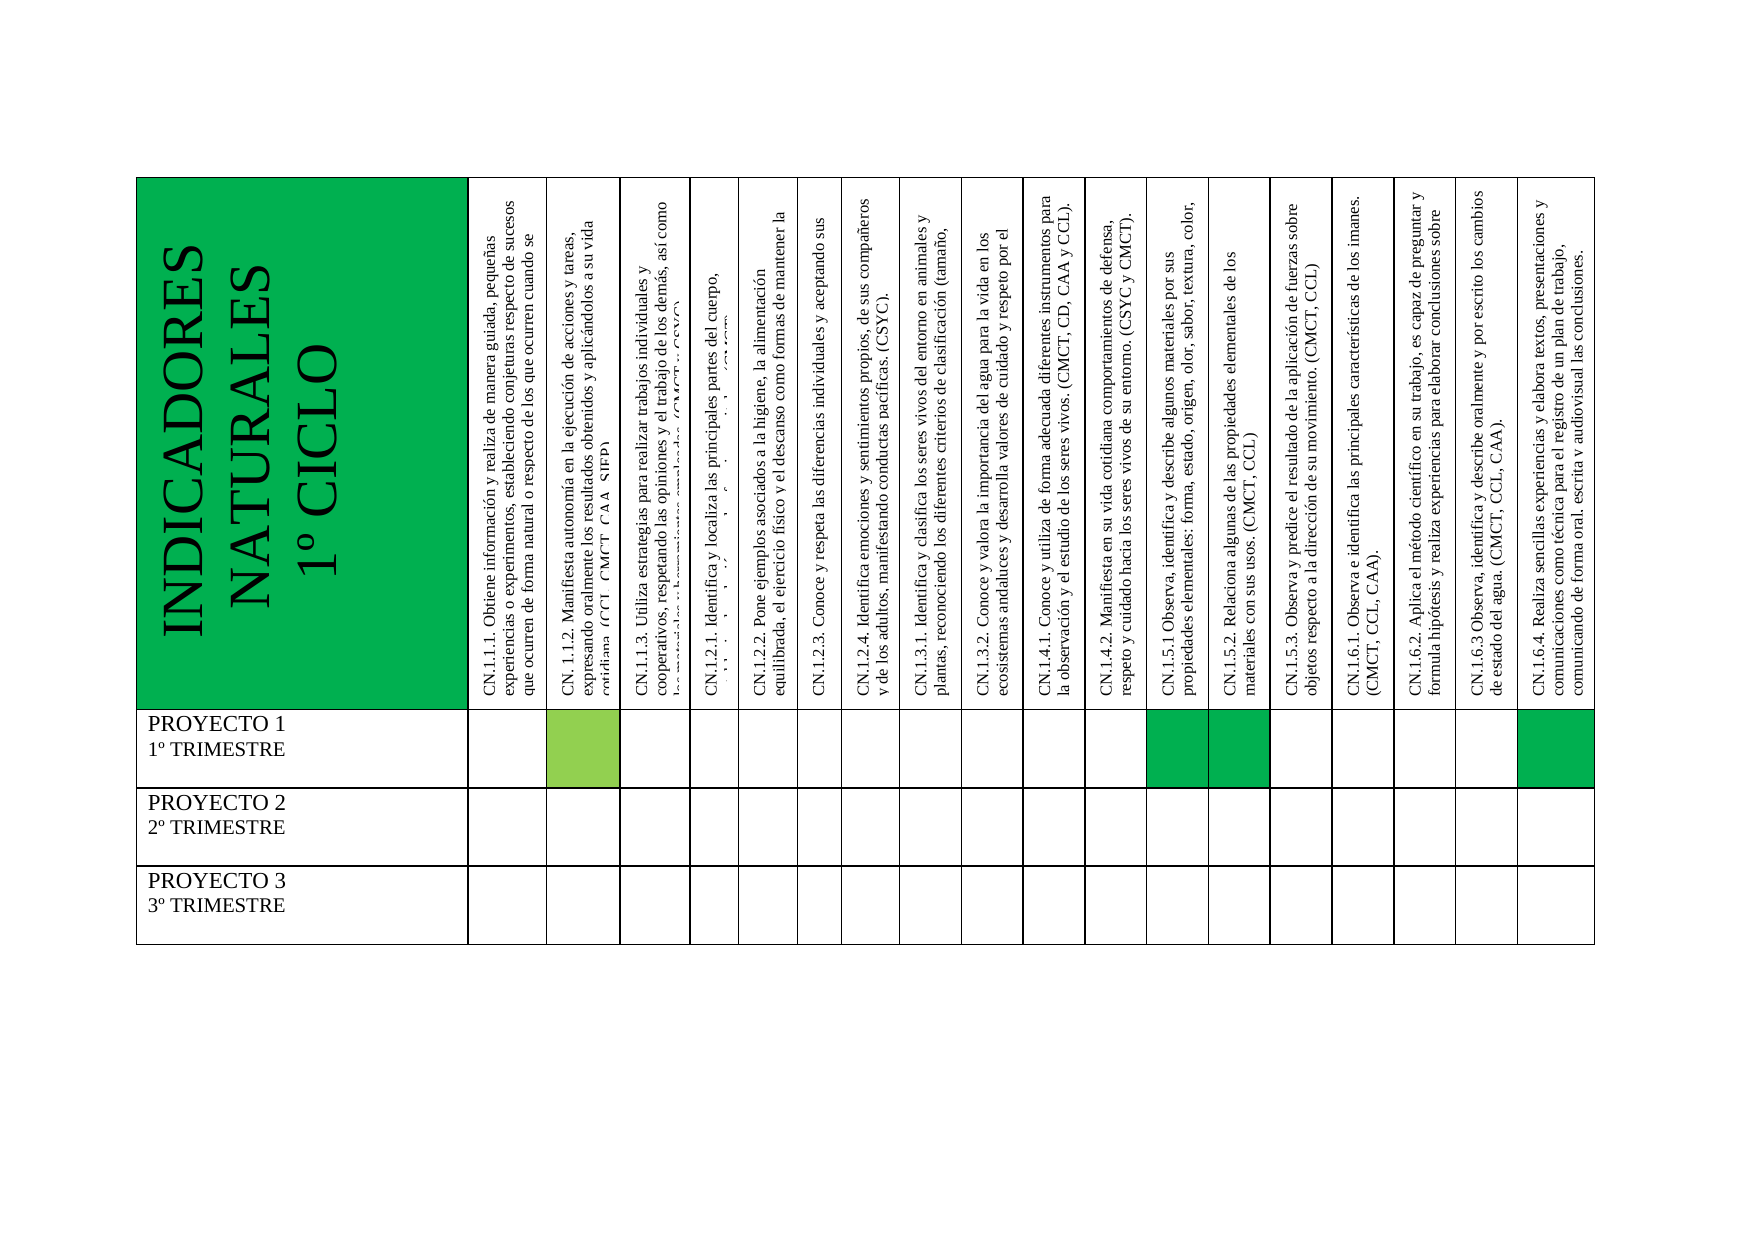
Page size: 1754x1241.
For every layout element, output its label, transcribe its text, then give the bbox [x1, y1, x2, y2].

table_cell [962, 710, 1022, 787]
table_cell [469, 789, 546, 865]
table_cell [1271, 789, 1331, 865]
table_cell [842, 710, 899, 787]
table_cell [691, 789, 738, 865]
table_cell [900, 867, 961, 944]
table_cell [1024, 867, 1084, 944]
table_cell [798, 867, 841, 944]
table_header CN.1.6.2. Aplica el método científico en su trabajo, es capaz de preguntar y formula hipótesis y realiza experiencias para elaborar conclusiones sobre las propiedades del imán y los principios del magnetismo. (CMCT, CCL, CAA, SIEP). [1395, 178, 1455, 709]
table_cell [1086, 710, 1146, 787]
table_header CN.1.6.4. Realiza sencillas experiencias y elabora textos, presentaciones y comunicaciones como técnica para el registro de un plan de trabajo, comunicando de forma oral, escrita y audiovisual las conclusiones. (CMCT, CCL, CAA, SIEP). [1518, 178, 1594, 709]
table_cell [1518, 789, 1594, 865]
table_header INDICADORES NATURALES 1º CICLO [137, 178, 467, 709]
table_cell [469, 710, 546, 787]
table_cell [1518, 710, 1594, 787]
table_cell [1271, 867, 1331, 944]
table_header CN. 1.1.2. Manifiesta autonomía en la ejecución de acciones y tareas, expresando oralmente los resultados obtenidos y aplicándolos a su vida cotidiana. (CCL, CMCT, CAA, SIEP). [547, 178, 619, 709]
table_header CN.1.1.3. Utiliza estrategias para realizar trabajos individuales y cooperativos, respetando las opiniones y el trabajo de los demás, así como los materiales y herramientas empleadas. (CMCT y CSYC). [621, 178, 689, 709]
table_cell [1333, 710, 1393, 787]
table_cell [1333, 789, 1393, 865]
table_cell [1147, 867, 1208, 944]
table_header CN.1.3.2. Conoce y valora la importancia del agua para la vida en los ecosistemas andaluces y desarrolla valores de cuidado y respeto por el medio ambiente. (CMCT, CAA y CSYC). [962, 178, 1022, 709]
table_header CN.1.5.1 Observa, identifica y describe algunos materiales por sus propiedades elementales: forma, estado, origen, olor, sabor, textura, color, etc. (CMCT, CCL) [1147, 178, 1208, 709]
table_cell [739, 789, 797, 865]
table_header CN.1.6.1. Observa e identifica las principales características de los imanes. (CMCT, CCL, CAA). [1333, 178, 1393, 709]
table_cell PROYECTO 2 2º TRIMESTRE [137, 789, 467, 865]
table_cell [691, 710, 738, 787]
table_header CN.1.6.3 Observa, identifica y describe oralmente y por escrito los cambios de estado del agua. (CMCT, CCL, CAA). [1456, 178, 1517, 709]
table_header CN.1.1.1. Obtiene información y realiza de manera guiada, pequeñas experiencias o experimentos, estableciendo conjeturas respecto de sucesos que ocurren de forma natural o respecto de los que ocurren cuando se provocan. (CCL, CMCT, CAA, SIEP). [469, 178, 546, 709]
table_cell [1333, 867, 1393, 944]
table_cell [1024, 789, 1084, 865]
table_cell [962, 789, 1022, 865]
table_cell [1086, 867, 1146, 944]
table_cell [1209, 867, 1269, 944]
table_cell [1024, 710, 1084, 787]
table_cell [900, 789, 961, 865]
table_cell [1456, 867, 1517, 944]
table_cell [691, 867, 738, 944]
table_header CN.1.4.2. Manifiesta en su vida cotidiana comportamientos de defensa, respeto y cuidado hacia los seres vivos de su entorno. (CSYC y CMCT). [1086, 178, 1146, 709]
table_header CN.1.2.4. Identifica emociones y sentimientos propios, de sus compañeros y de los adultos, manifestando conductas pacíficas. (CSYC). [842, 178, 899, 709]
table_cell PROYECTO 1 1º TRIMESTRE [137, 710, 467, 787]
table_cell [739, 867, 797, 944]
table_header CN.1.5.3. Observa y predice el resultado de la aplicación de fuerzas sobre objetos respecto a la dirección de su movimiento. (CMCT, CCL) [1271, 178, 1331, 709]
table_cell [1395, 710, 1455, 787]
table_header CN.1.5.2. Relaciona algunas de las propiedades elementales de los materiales con sus usos. (CMCT, CCL) [1209, 178, 1269, 709]
table_cell [621, 710, 689, 787]
table_header CN.1.4.1. Conoce y utiliza de forma adecuada diferentes instrumentos para la observación y el estudio de los seres vivos. (CMCT, CD, CAA y CCL). [1024, 178, 1084, 709]
table_cell [1086, 789, 1146, 865]
table_cell [621, 789, 689, 865]
table_cell [900, 710, 961, 787]
table_cell [962, 867, 1022, 944]
table_cell [1456, 710, 1517, 787]
table_cell [1395, 789, 1455, 865]
table_cell [798, 789, 841, 865]
table_cell [621, 867, 689, 944]
table_header CN.1.2.3. Conoce y respeta las diferencias individuales y aceptando sus posibilidades y limitaciones. (CSYC) [798, 178, 841, 709]
table_header CN.1.2.2. Pone ejemplos asociados a la higiene, la alimentación equilibrada, el ejercicio físico y el descanso como formas de mantener la salud, el bienestar y el buen funcionamiento del cuerpo. (CMCT, CAA). [739, 178, 797, 709]
table_cell [739, 710, 797, 787]
table_header CN.1.2.1. Identifica y localiza las principales partes del cuerpo, estableciendo relación con las funciones vitales. (CMCT) [691, 178, 738, 709]
table_cell [547, 710, 619, 787]
table_cell [547, 867, 619, 944]
table_header CN.1.3.1. Identifica y clasifica los seres vivos del entorno en animales y plantas, reconociendo los diferentes criterios de clasificación (tamaño, color, forma de desplazarse…) (CCL, CMCT, y CAA). [900, 178, 961, 709]
table_cell [1395, 867, 1455, 944]
table_cell [469, 867, 546, 944]
table_cell [842, 867, 899, 944]
table_cell [798, 710, 841, 787]
table_cell PROYECTO 3 3º TRIMESTRE [137, 867, 467, 944]
table_cell [1209, 710, 1269, 787]
table_cell [1209, 789, 1269, 865]
table_cell [1271, 710, 1331, 787]
table_cell [1518, 867, 1594, 944]
table_cell [1147, 710, 1208, 787]
table_cell [1147, 789, 1208, 865]
table_cell [842, 789, 899, 865]
table_cell [547, 789, 619, 865]
table_cell [1456, 789, 1517, 865]
